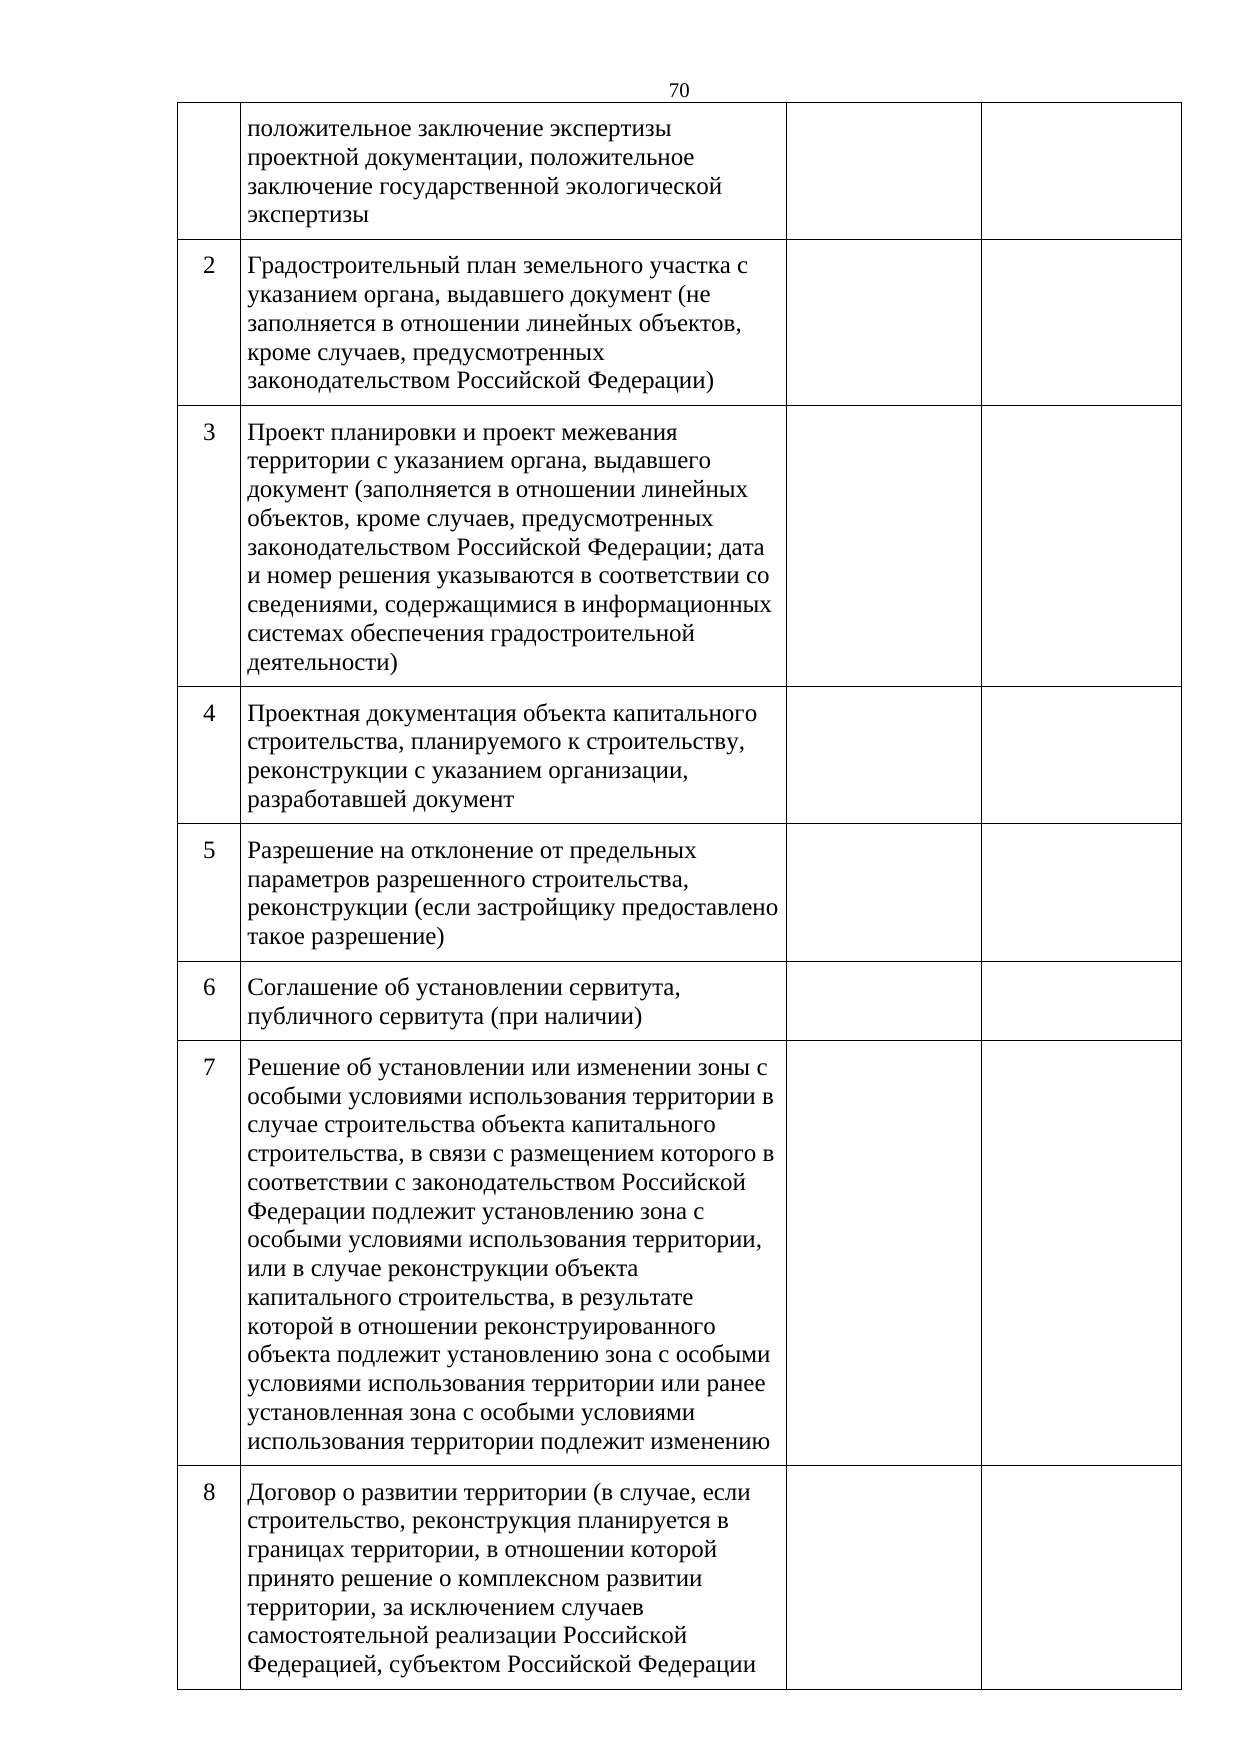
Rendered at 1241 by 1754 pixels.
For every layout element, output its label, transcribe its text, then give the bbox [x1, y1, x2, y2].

table_cell [787, 962, 981, 1040]
table_cell [787, 406, 981, 686]
table_cell [787, 1041, 981, 1465]
table_cell [787, 824, 981, 961]
table_cell 5 [178, 824, 240, 961]
table_cell Разрешение на отклонение от предельных параметров разрешенного строительства, реконструкции (если застройщику предоставлено такое разрешение) [241, 824, 786, 961]
table_cell [982, 687, 1181, 823]
table_cell [982, 1466, 1181, 1689]
table_cell Проектная документация объекта капитального строительства, планируемого к строительству, реконструкции с указанием организации, разработавшей документ [241, 687, 786, 823]
table_cell [787, 1466, 981, 1689]
table_cell 7 [178, 1041, 240, 1465]
table_cell Проект планировки и проект межевания территории с указанием органа, выдавшего документ (заполняется в отношении линейных объектов, кроме случаев, предусмотренных законодательством Российской Федерации; дата и номер решения указываются в соответствии со сведениями, содержащимися в информационных системах обеспечения градостроительной деятельности) [241, 406, 786, 686]
table_cell [982, 962, 1181, 1040]
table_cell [241, 103, 786, 239]
table_cell [982, 103, 1181, 239]
table_cell 8 [178, 1466, 240, 1689]
table_cell [982, 240, 1181, 405]
table_cell 2 [178, 240, 240, 405]
table_cell [787, 687, 981, 823]
table_cell 1 [178, 103, 240, 239]
table_cell [982, 824, 1181, 961]
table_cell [241, 1466, 786, 1689]
table_cell [982, 406, 1181, 686]
table_cell [982, 1041, 1181, 1465]
table_cell [787, 103, 981, 239]
table_cell [787, 240, 981, 405]
table_cell Градостроительный план земельного участка с указанием органа, выдавшего документ (не заполняется в отношении линейных объектов, кроме случаев, предусмотренных законодательством Российской Федерации) [241, 240, 786, 405]
table_cell 4 [178, 687, 240, 823]
table_cell Решение об установлении или изменении зоны с особыми условиями использования территории в случае строительства объекта капитального строительства, в связи с размещением которого в соответствии с законодательством Российской Федерации подлежит установлению зона с особыми условиями использования территории, или в случае реконструкции объекта капитального строительства, в результате которой в отношении реконструированного объекта подлежит установлению зона с особыми условиями использования территории или ранее установленная зона с особыми условиями использования территории подлежит изменению [241, 1041, 786, 1465]
table_cell Соглашение об установлении сервитута, публичного сервитута (при наличии) [241, 962, 786, 1040]
table_cell 6 [178, 962, 240, 1040]
table_cell 3 [178, 406, 240, 686]
